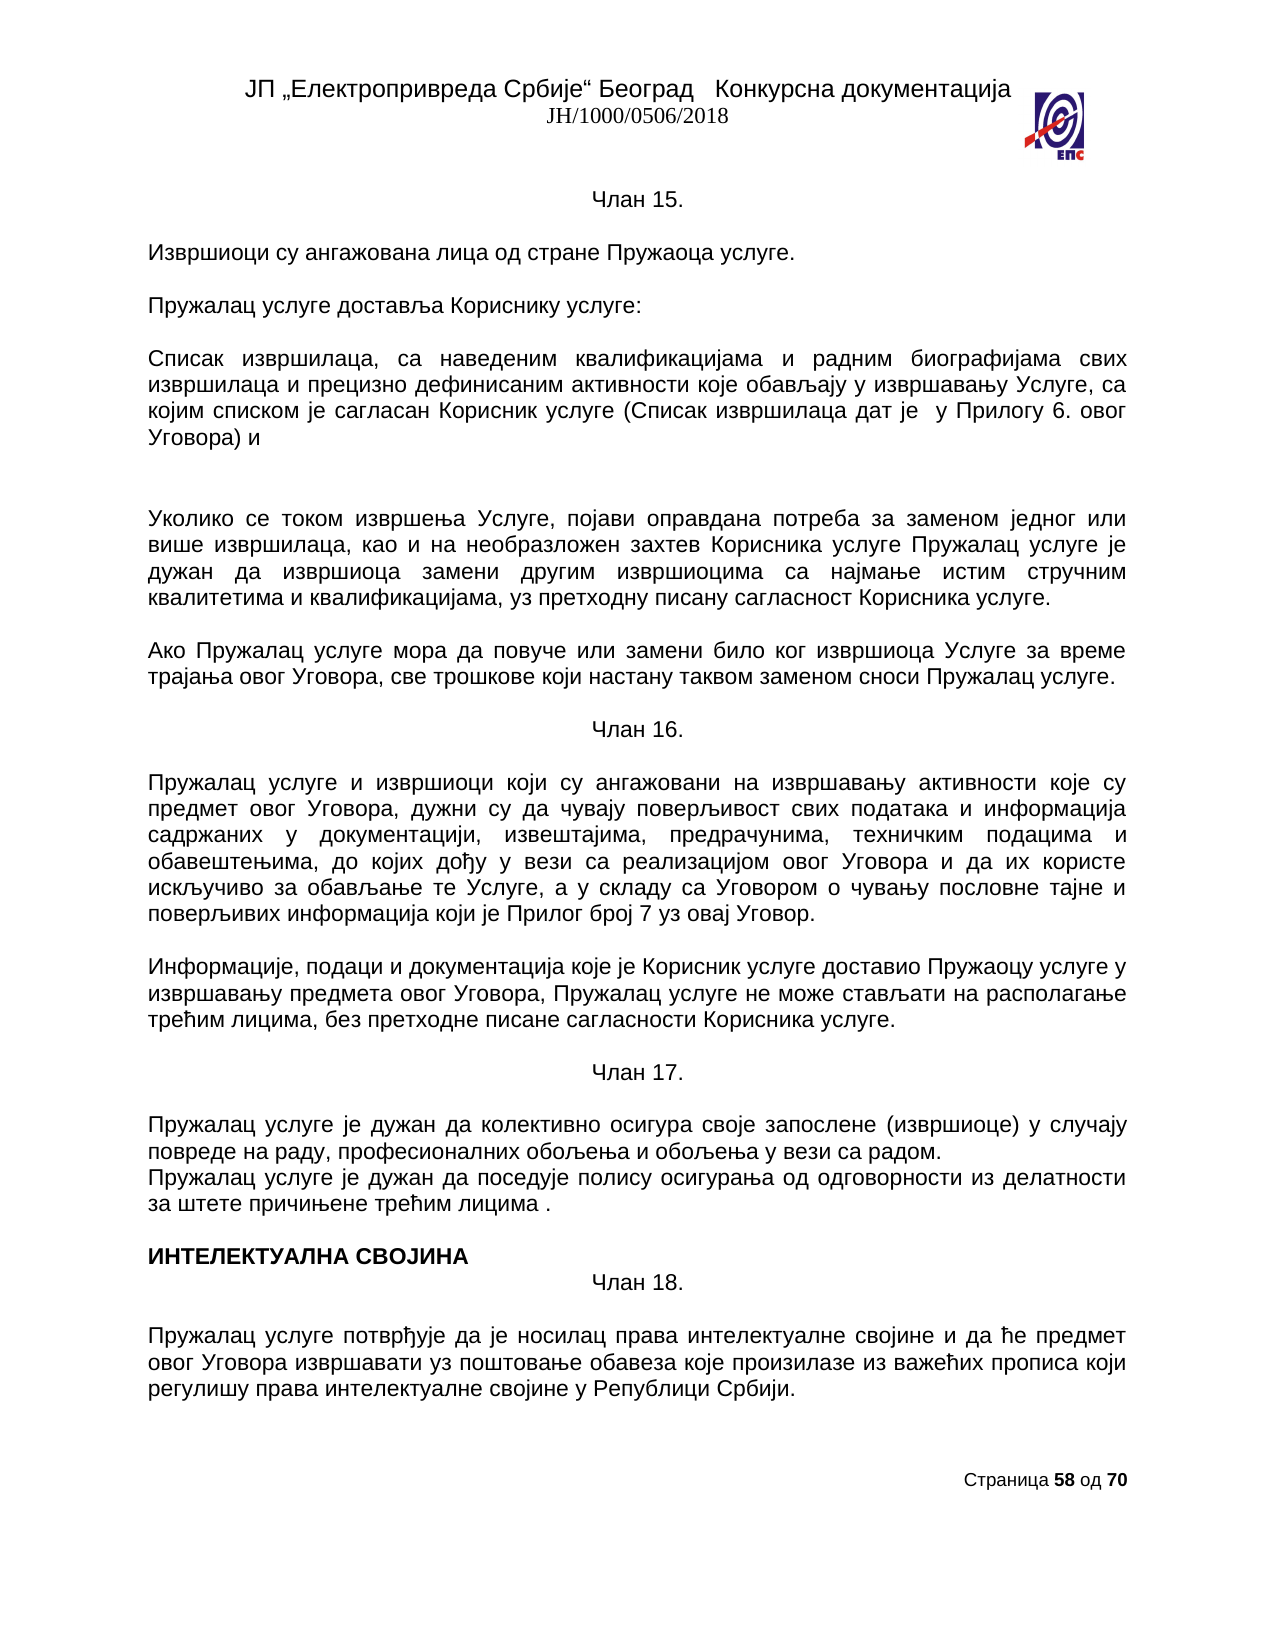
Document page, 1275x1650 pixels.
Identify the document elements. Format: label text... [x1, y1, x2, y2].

text Члан 15. [148, 186, 1127, 213]
text Информације, подаци и документација које је Корисник услуге доставио Пружаоцу услуге у извршавању предмета овог Уговора, Пружалац услуге не може стављати на располагање трећим лицима, без претходне писане сагласности Корисника услуге. [148, 953, 1127, 1032]
text Уколико се током извршења Услуге, појави оправдана потреба за заменом једног или више извршилаца, као и на необразложен захтев Корисника услуге Пружалац услуге је дужан да извршиоца замени другим извршиоцима са најмање истим стручним квалитетима и квалификацијама, уз претходну писану сагласност Корисника услуге. [148, 505, 1127, 611]
text Члан 18. [148, 1269, 1127, 1296]
text Извршиоци су ангажована лица од стране Пружаоца услуге. [148, 239, 1127, 266]
text Пружалац услуге и извршиоци који су ангажовани на извршавању активности које су предмет овог Уговора, дужни су да чувају поверљивост свих података и информација садржаних у документацији, извештајима, предрачунима, техничким подацима и обавештењима, до којих дођу у вези са реализацијом овог Уговора и да их користе искључиво за обављање те Услугe, а у складу са Уговором о чувању пословне тајне и поверљивих информација који је Прилог број 7 уз овај Уговор. [148, 769, 1127, 927]
picture [1017, 88, 1092, 167]
text Списак извршилаца, са наведеним квалификацијама и радним биографијама свих извршилаца и прецизно дефинисаним активности које обављају у извршавању Услуге, са којим списком је сагласан Корисник услуге (Списак извршилаца дат је у Прилогу 6. овог Уговора) и [148, 344, 1127, 450]
text Пружалац услуге је дужан да колективно осигура своје запослене (извршиоце) у случају повреде на раду, професионалних обољења и обољења у вези са радом. [148, 1111, 1127, 1164]
text Пружалац услуге је дужан да поседује полису осигурања од одговорности из делатности за штете причињене трећим лицима . [148, 1164, 1127, 1217]
text Члан 16. [148, 716, 1127, 742]
text Пружалац услуге потврђује да је носилац права интелектуалне својине и да ће предмет овог Уговора извршавати уз поштовање обавеза које произилазе из важећих прописа који регулишу права интелектуалне својине у Републици Србији. [148, 1322, 1127, 1401]
text ИНТЕЛЕКТУАЛНА СВОЈИНА [148, 1243, 1127, 1269]
text Ако Пружалац услуге мора да повуче или замени било ког извршиоца Услуге за време трајања овог Уговора, све трошкове који настану таквом заменом сноси Пружалац услуге. [148, 637, 1127, 689]
text Пружалац услуге доставља Кориснику услуге: [148, 292, 1127, 318]
text Члан 17. [148, 1058, 1127, 1085]
